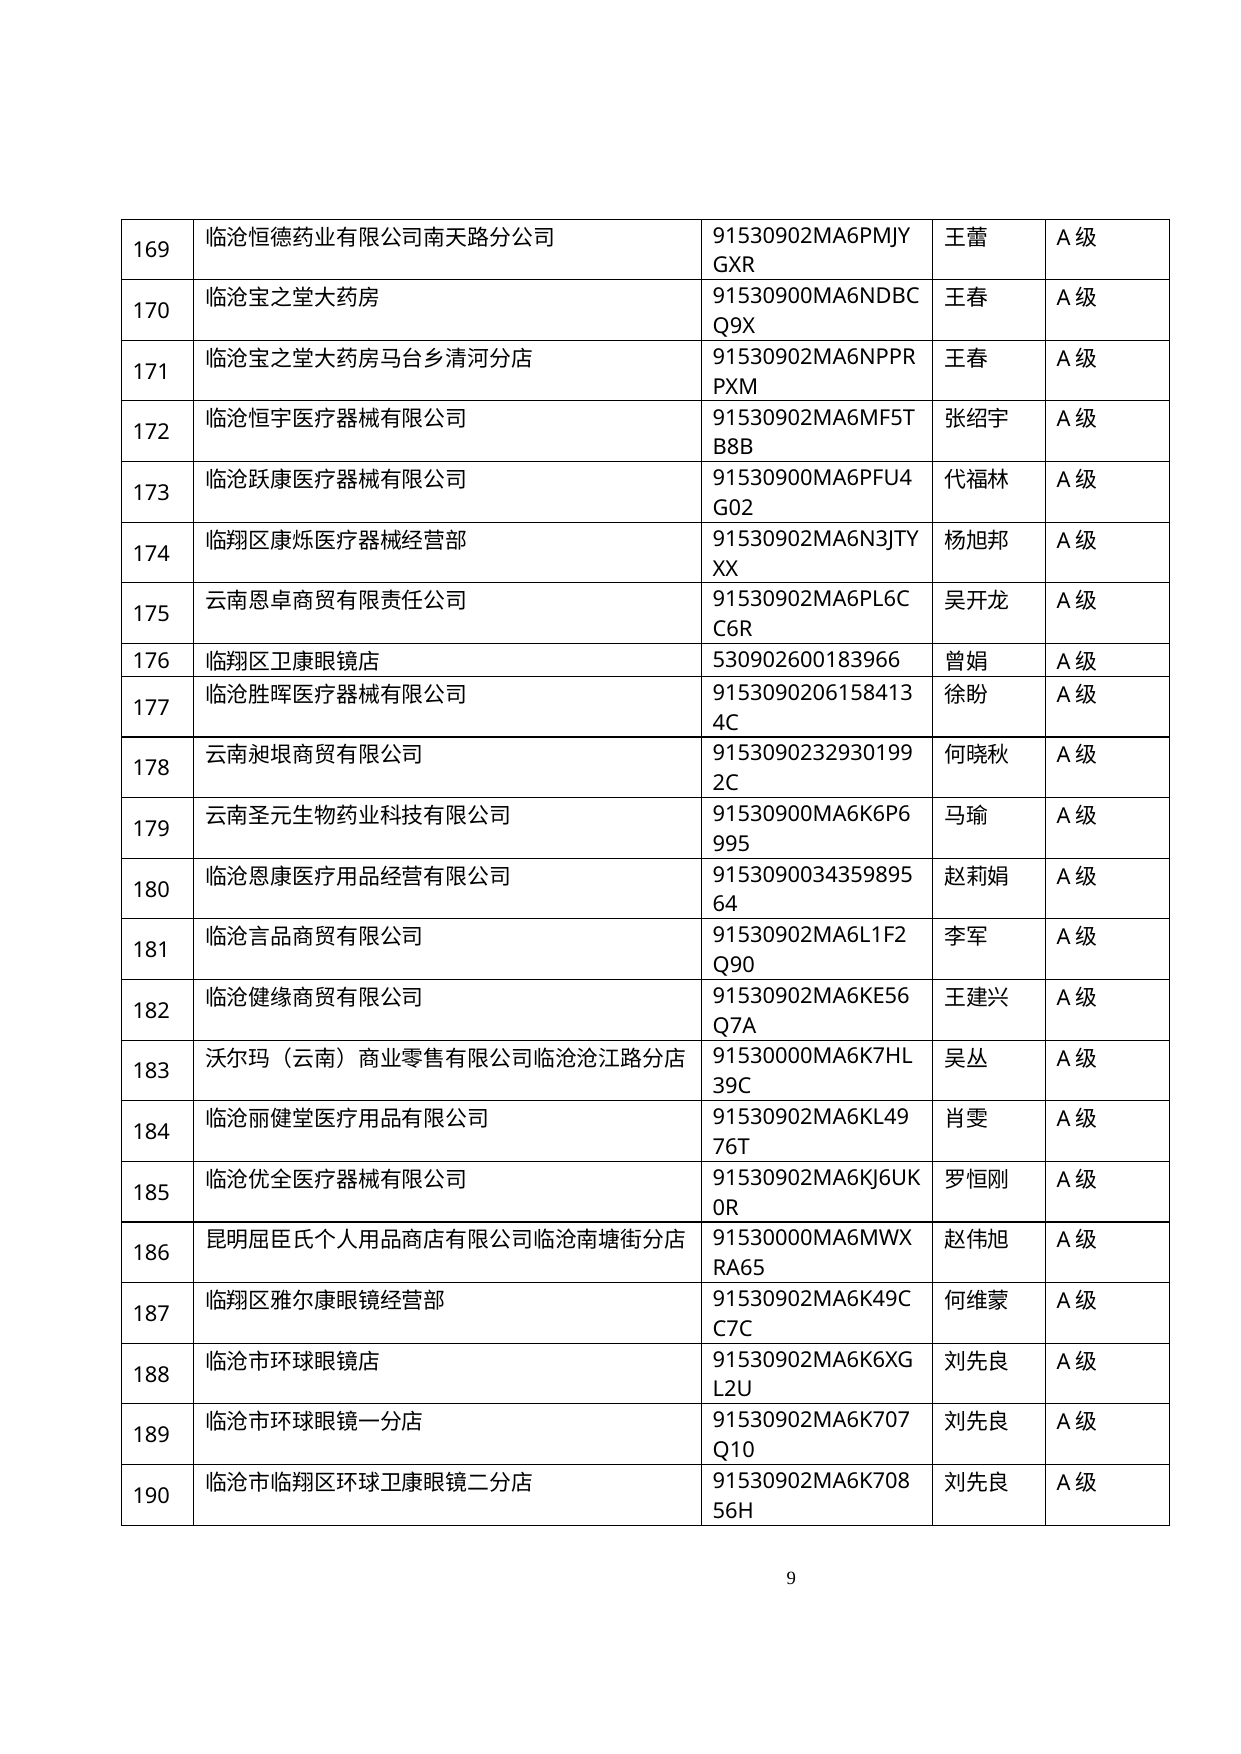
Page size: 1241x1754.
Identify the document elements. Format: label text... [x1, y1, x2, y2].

table_cell 186 [122, 1223, 193, 1282]
table_cell 云南昶垠商贸有限公司 [194, 738, 701, 797]
table_cell 临沧胜晖医疗器械有限公司 [194, 677, 701, 736]
table_cell 190 [122, 1465, 193, 1524]
table_cell 肖雯 [933, 1101, 1045, 1161]
table_cell 182 [122, 980, 193, 1039]
table_cell A级 [1046, 1404, 1169, 1464]
table_cell 昆明屈臣氏个人用品商店有限公司临沧南塘街分店 [194, 1223, 701, 1282]
table_cell 何晓秋 [933, 738, 1045, 797]
table_cell 91530902329301992C [702, 738, 932, 797]
table_cell 临沧市环球眼镜店 [194, 1344, 701, 1403]
table_cell 云南恩卓商贸有限责任公司 [194, 583, 701, 643]
table_cell 181 [122, 919, 193, 979]
table_cell 王春 [933, 280, 1045, 340]
table_cell 临沧市临翔区环球卫康眼镜二分店 [194, 1465, 701, 1524]
table_cell 曾娟 [933, 644, 1045, 676]
table_cell 172 [122, 401, 193, 461]
table_cell 189 [122, 1404, 193, 1464]
table_cell 临沧言品商贸有限公司 [194, 919, 701, 979]
table_cell 169 [122, 220, 193, 279]
table_cell A级 [1046, 280, 1169, 340]
table_cell 91530900MA6NDBCQ9X [702, 280, 932, 340]
table_cell 临翔区卫康眼镜店 [194, 644, 701, 676]
table_cell 187 [122, 1283, 193, 1343]
table_cell 185 [122, 1162, 193, 1221]
table_cell 吴开龙 [933, 583, 1045, 643]
table_cell 沃尔玛（云南）商业零售有限公司临沧沧江路分店 [194, 1041, 701, 1100]
table_cell 175 [122, 583, 193, 643]
table_cell 184 [122, 1101, 193, 1161]
table_cell 刘先良 [933, 1465, 1045, 1524]
table_cell A级 [1046, 798, 1169, 858]
table_cell 173 [122, 462, 193, 522]
table_cell 王蕾 [933, 220, 1045, 279]
table_cell 临翔区雅尔康眼镜经营部 [194, 1283, 701, 1343]
table_cell 91530902MA6K70856H [702, 1465, 932, 1524]
table_cell 临翔区康烁医疗器械经营部 [194, 523, 701, 582]
table_cell 吴丛 [933, 1041, 1045, 1100]
table_cell 176 [122, 644, 193, 676]
table_cell 赵伟旭 [933, 1223, 1045, 1282]
table_cell A级 [1046, 738, 1169, 797]
table_cell 罗恒刚 [933, 1162, 1045, 1221]
table_cell 91530902061584134C [702, 677, 932, 736]
table_cell 91530900MA6K6P6995 [702, 798, 932, 858]
table_cell 91530902MA6K6XGL2U [702, 1344, 932, 1403]
table_cell A级 [1046, 341, 1169, 400]
table_cell 91530902MA6PL6CC6R [702, 583, 932, 643]
table_cell 临沧跃康医疗器械有限公司 [194, 462, 701, 522]
table_cell A级 [1046, 644, 1169, 676]
table_cell 临沧恩康医疗用品经营有限公司 [194, 859, 701, 918]
table_cell 91530902MA6NPPRPXM [702, 341, 932, 400]
table_cell 临沧宝之堂大药房 [194, 280, 701, 340]
table_cell A级 [1046, 1223, 1169, 1282]
table_cell 91530902MA6KL4976T [702, 1101, 932, 1161]
table_cell 徐盼 [933, 677, 1045, 736]
table_cell A级 [1046, 523, 1169, 582]
table_cell 杨旭邦 [933, 523, 1045, 582]
table_cell A级 [1046, 1465, 1169, 1524]
table_cell A级 [1046, 220, 1169, 279]
table_cell 临沧市环球眼镜一分店 [194, 1404, 701, 1464]
table_cell 何维蒙 [933, 1283, 1045, 1343]
table_cell A级 [1046, 919, 1169, 979]
table_cell A级 [1046, 583, 1169, 643]
table_cell 179 [122, 798, 193, 858]
table_cell 马瑜 [933, 798, 1045, 858]
table_cell 91530902MA6PMJYGXR [702, 220, 932, 279]
table_cell 170 [122, 280, 193, 340]
table_cell 188 [122, 1344, 193, 1403]
table_cell A级 [1046, 462, 1169, 522]
table_cell 刘先良 [933, 1404, 1045, 1464]
table_cell 177 [122, 677, 193, 736]
table_cell 临沧健缘商贸有限公司 [194, 980, 701, 1039]
table_cell 临沧恒宇医疗器械有限公司 [194, 401, 701, 461]
table_cell 王建兴 [933, 980, 1045, 1039]
table_cell 刘先良 [933, 1344, 1045, 1403]
table_cell 91530902MA6K707Q10 [702, 1404, 932, 1464]
table_cell A级 [1046, 401, 1169, 461]
table_cell 张绍宇 [933, 401, 1045, 461]
table_cell A级 [1046, 1101, 1169, 1161]
table_cell 王春 [933, 341, 1045, 400]
table_cell A级 [1046, 1344, 1169, 1403]
table_cell 91530902MA6KJ6UK0R [702, 1162, 932, 1221]
table_cell A级 [1046, 677, 1169, 736]
table_cell 赵莉娟 [933, 859, 1045, 918]
table_cell A级 [1046, 859, 1169, 918]
table_cell 李军 [933, 919, 1045, 979]
table_cell 183 [122, 1041, 193, 1100]
table_cell 91530902MA6N3JTYXX [702, 523, 932, 582]
table_cell 云南圣元生物药业科技有限公司 [194, 798, 701, 858]
table_cell 临沧优全医疗器械有限公司 [194, 1162, 701, 1221]
table_cell A级 [1046, 1283, 1169, 1343]
table_cell 代福林 [933, 462, 1045, 522]
table_cell 915309003435989564 [702, 859, 932, 918]
table_cell 临沧丽健堂医疗用品有限公司 [194, 1101, 701, 1161]
table_cell 171 [122, 341, 193, 400]
table_cell 91530902MA6MF5TB8B [702, 401, 932, 461]
table_cell 530902600183966 [702, 644, 932, 676]
table_cell 91530000MA6MWXRA65 [702, 1223, 932, 1282]
table_cell 91530902MA6KE56Q7A [702, 980, 932, 1039]
table_cell A级 [1046, 980, 1169, 1039]
table_cell 178 [122, 738, 193, 797]
table_cell 临沧恒德药业有限公司南天路分公司 [194, 220, 701, 279]
table_cell 91530900MA6PFU4G02 [702, 462, 932, 522]
table_cell A级 [1046, 1162, 1169, 1221]
table_cell 91530902MA6K49CC7C [702, 1283, 932, 1343]
table_cell 91530000MA6K7HL39C [702, 1041, 932, 1100]
table_cell 91530902MA6L1F2Q90 [702, 919, 932, 979]
table_cell A级 [1046, 1041, 1169, 1100]
table_cell 174 [122, 523, 193, 582]
table_cell 180 [122, 859, 193, 918]
table_cell 临沧宝之堂大药房马台乡清河分店 [194, 341, 701, 400]
